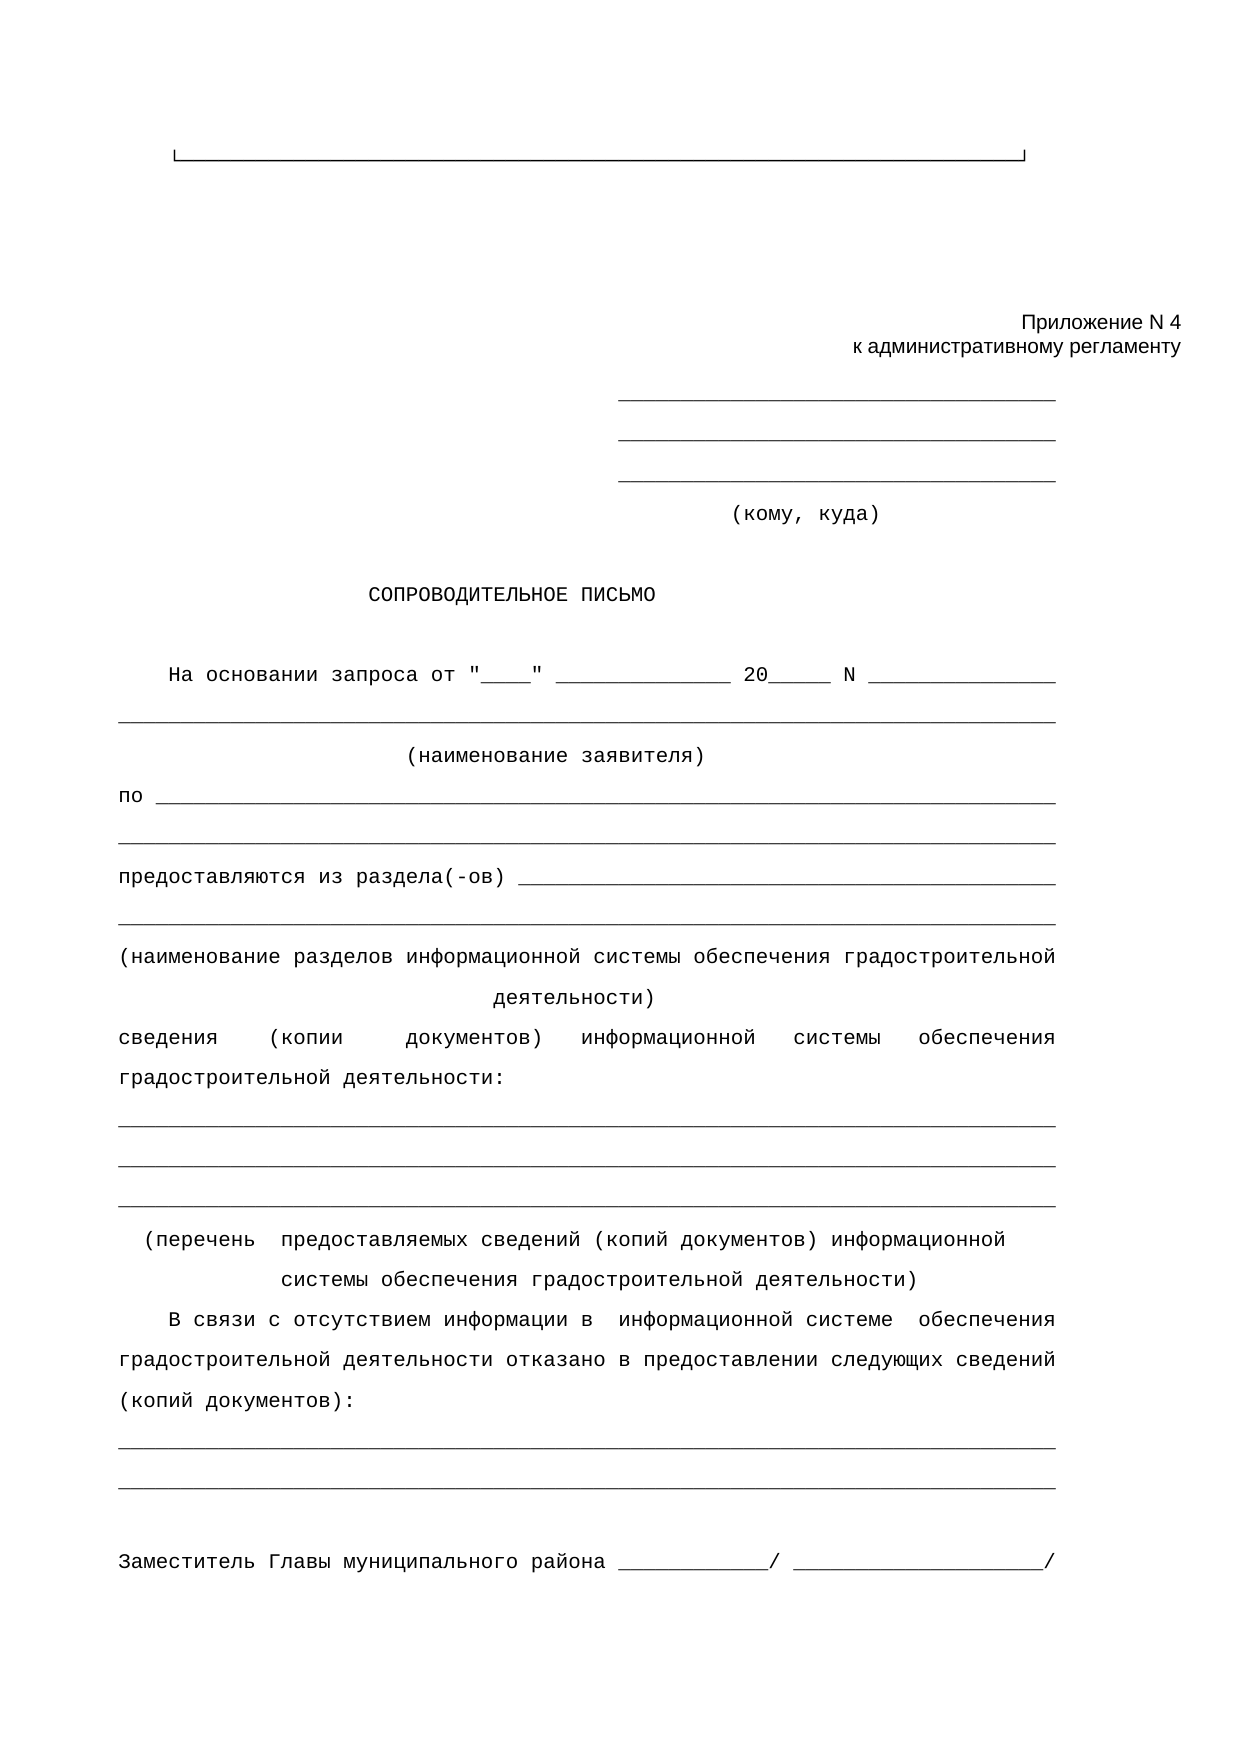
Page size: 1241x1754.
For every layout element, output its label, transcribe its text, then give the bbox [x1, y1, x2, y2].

text └───────────────────────────────────────────────────────────────────┘ [118, 150, 1181, 174]
text ___________________________________ [118, 382, 1181, 406]
text ___________________________________ [118, 422, 1181, 446]
text сведения (копии документов) информационной системы обеспечения [118, 1027, 1181, 1051]
text по ________________________________________________________________________ [118, 785, 1181, 809]
text ___________________________________________________________________________ [118, 1148, 1181, 1172]
text (копий документов): [118, 1390, 1181, 1413]
text (наименование разделов информационной системы обеспечения градостроительной [118, 946, 1181, 970]
text к административному регламенту [118, 334, 1181, 358]
text ___________________________________________________________________________ [118, 825, 1181, 849]
text Приложение N 4 [118, 310, 1181, 334]
text ___________________________________________________________________________ [118, 1430, 1181, 1454]
text СОПРОВОДИТЕЛЬНОЕ ПИСЬМО [118, 583, 1181, 607]
text На основании запроса от "____" ______________ 20_____ N _______________ [118, 664, 1181, 688]
text Заместитель Главы муниципального района ____________/ ____________________/ [118, 1551, 1181, 1575]
text ___________________________________ [118, 463, 1181, 486]
text ___________________________________________________________________________ [118, 906, 1181, 930]
text градостроительной деятельности: [118, 1067, 1181, 1091]
text предоставляются из раздела(-ов) ___________________________________________ [118, 866, 1181, 889]
text (наименование заявителя) [118, 745, 1181, 768]
text (кому, куда) [118, 503, 1181, 527]
text ___________________________________________________________________________ [118, 1188, 1181, 1212]
text системы обеспечения градостроительной деятельности) [118, 1269, 1181, 1292]
text деятельности) [118, 987, 1181, 1010]
text ___________________________________________________________________________ [118, 704, 1181, 728]
text градостроительной деятельности отказано в предоставлении следующих сведений [118, 1349, 1181, 1373]
text ___________________________________________________________________________ [118, 1470, 1181, 1494]
text (перечень предоставляемых сведений (копий документов) информационной [118, 1228, 1181, 1252]
text ___________________________________________________________________________ [118, 1108, 1181, 1131]
text В связи с отсутствием информации в информационной системе обеспечения [118, 1309, 1181, 1333]
